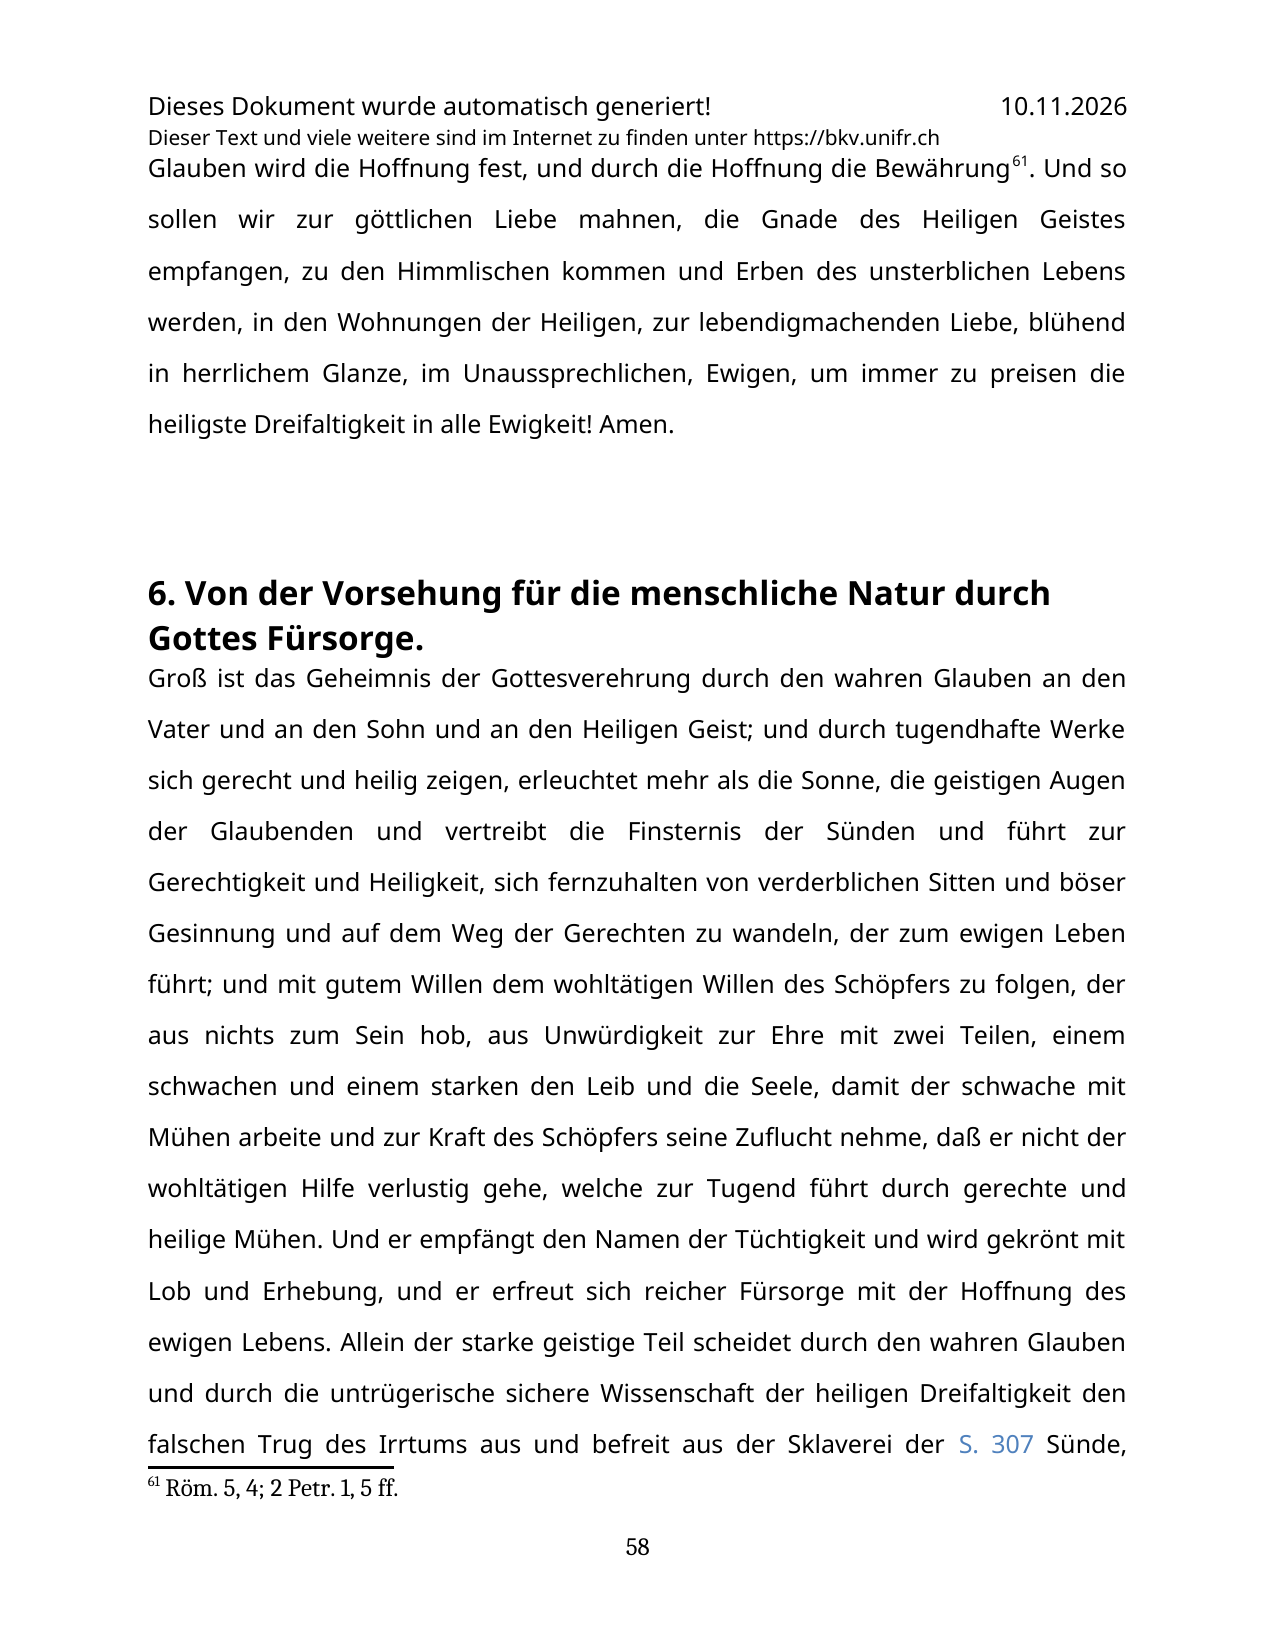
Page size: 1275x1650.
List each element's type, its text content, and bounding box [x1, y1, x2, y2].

subtitle 6. Von der Vorsehung für die menschliche Natur durch Gottes Fürsorge. [148, 570, 1127, 661]
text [148, 151, 1127, 440]
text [148, 661, 1127, 1460]
